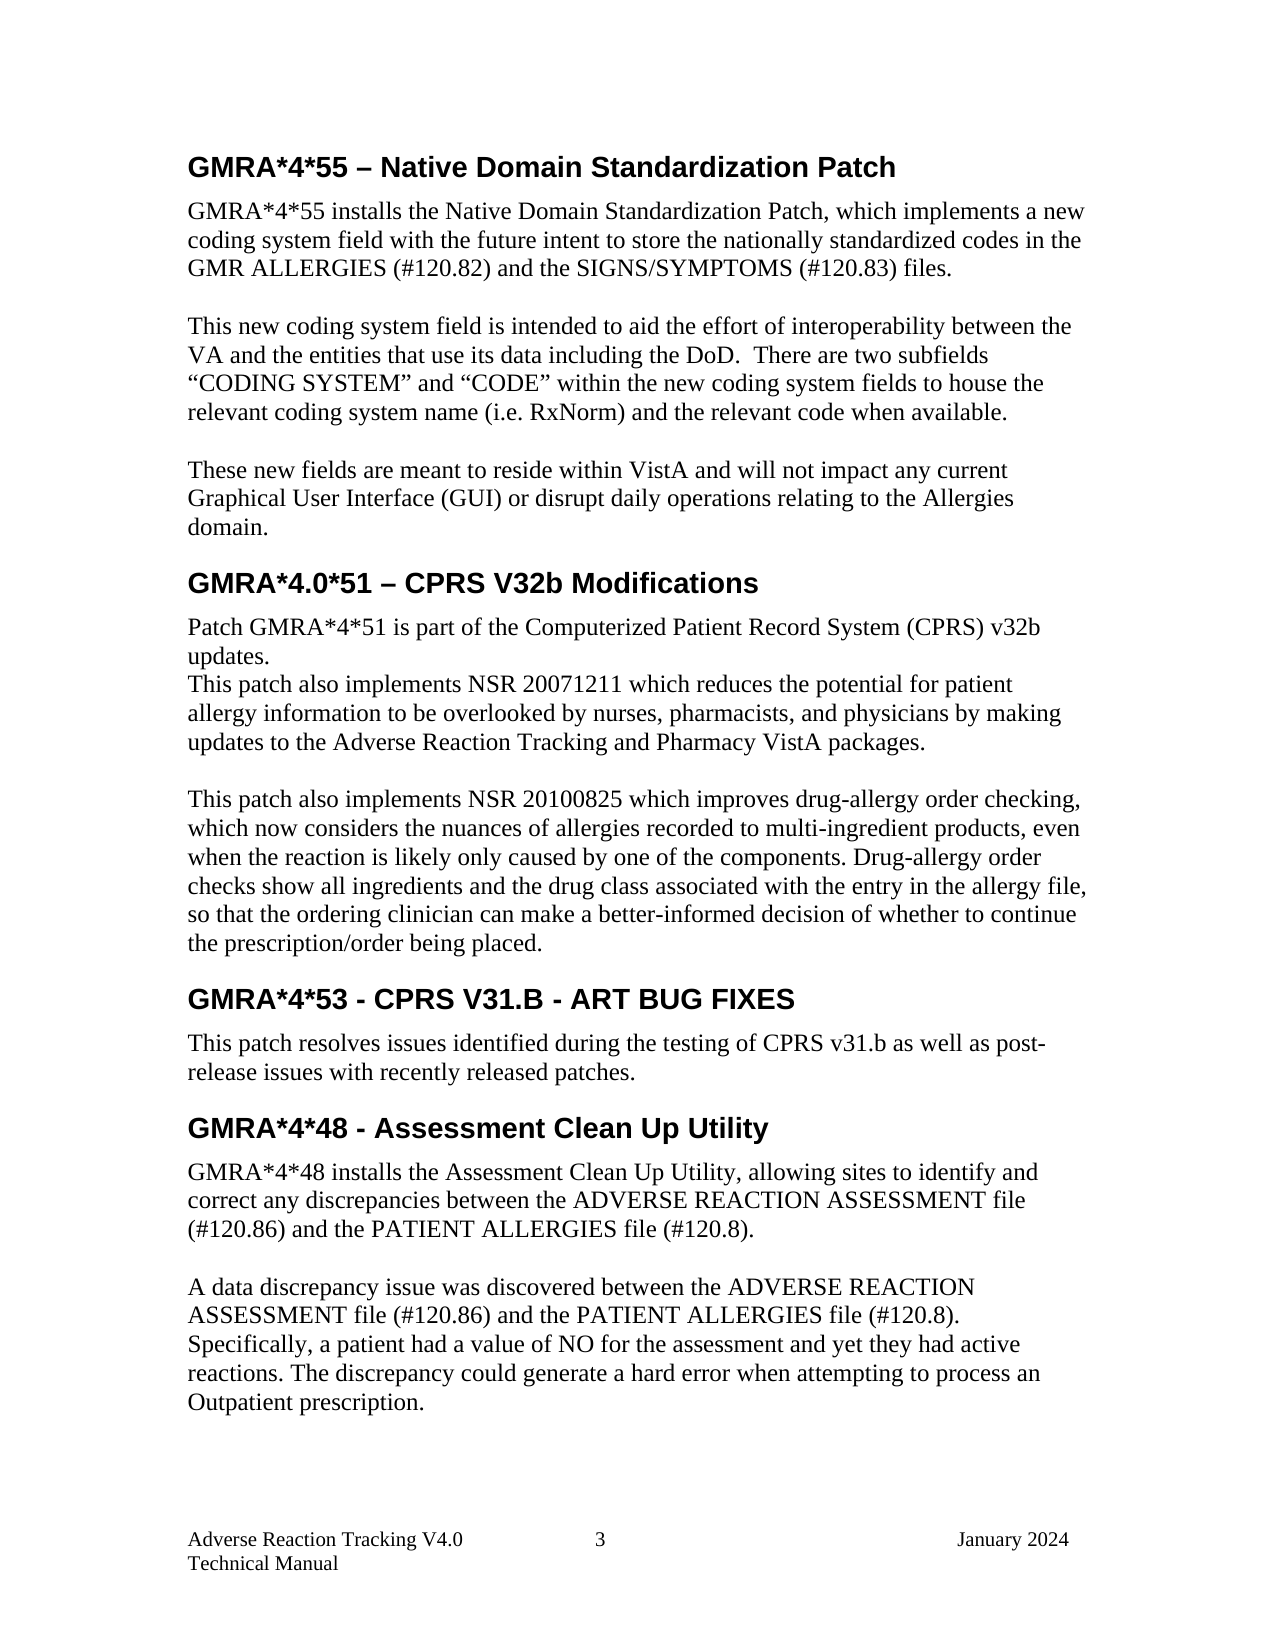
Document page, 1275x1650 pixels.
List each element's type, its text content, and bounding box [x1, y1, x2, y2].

text GMRA*4*55 installs the Native Domain Standardization Patch, which implements a new coding system field with the future intent to store the nationally standardized codes in the GMR ALLERGIES (#120.82) and the SIGNS/SYMPTOMS (#120.83) files. [187, 196, 1087, 282]
text This new coding system field is intended to aid the effort of interoperability between the VA and the entities that use its data including the DoD. There are two subfields “CODING SYSTEM” and “CODE” within the new coding system fields to house the relevant coding system name (i.e. RxNorm) and the relevant code when available. [187, 311, 1087, 426]
text This patch also implements NSR 20100825 which improves drug-allergy order checking, which now considers the nuances of allergies recorded to multi-ingredient products, even when the reaction is likely only caused by one of the components. Drug-allergy order checks show all ingredients and the drug class associated with the entry in the allergy file, so that the ordering clinician can make a better-informed decision of whether to continue the prescription/order being placed. [187, 784, 1087, 957]
text A data discrepancy issue was discovered between the ADVERSE REACTION ASSESSMENT file (#120.86) and the PATIENT ALLERGIES file (#120.8). Specifically, a patient had a value of NO for the assessment and yet they had active reactions. The discrepancy could generate a hard error when attempting to process an Outpatient prescription. [187, 1272, 1087, 1415]
subtitle GMRA*4*53 - CPRS V31.B - ART BUG FIXES [187, 982, 1087, 1016]
text This patch also implements NSR 20071211 which reduces the potential for patient allergy information to be overlooked by nurses, pharmacists, and physicians by making updates to the Adverse Reaction Tracking and Pharmacy VistA packages. [187, 669, 1087, 756]
text GMRA*4*48 installs the Assessment Clean Up Utility, allowing sites to identify and correct any discrepancies between the ADVERSE REACTION ASSESSMENT file (#120.86) and the PATIENT ALLERGIES file (#120.8). [187, 1157, 1087, 1243]
subtitle GMRA*4*55 – Native Domain Standardization Patch [187, 150, 1087, 183]
subtitle GMRA*4*48 - Assessment Clean Up Utility [187, 1111, 1087, 1144]
subtitle GMRA*4.0*51 – CPRS V32b Modifications [187, 566, 1087, 599]
text These new fields are meant to reside within VistA and will not impact any current Graphical User Interface (GUI) or disrupt daily operations relating to the Allergies domain. [187, 455, 1087, 541]
text Patch GMRA*4*51 is part of the Computerized Patient Record System (CPRS) v32b updates. [187, 612, 1087, 669]
text This patch resolves issues identified during the testing of CPRS v31.b as well as post-release issues with recently released patches. [187, 1028, 1087, 1086]
